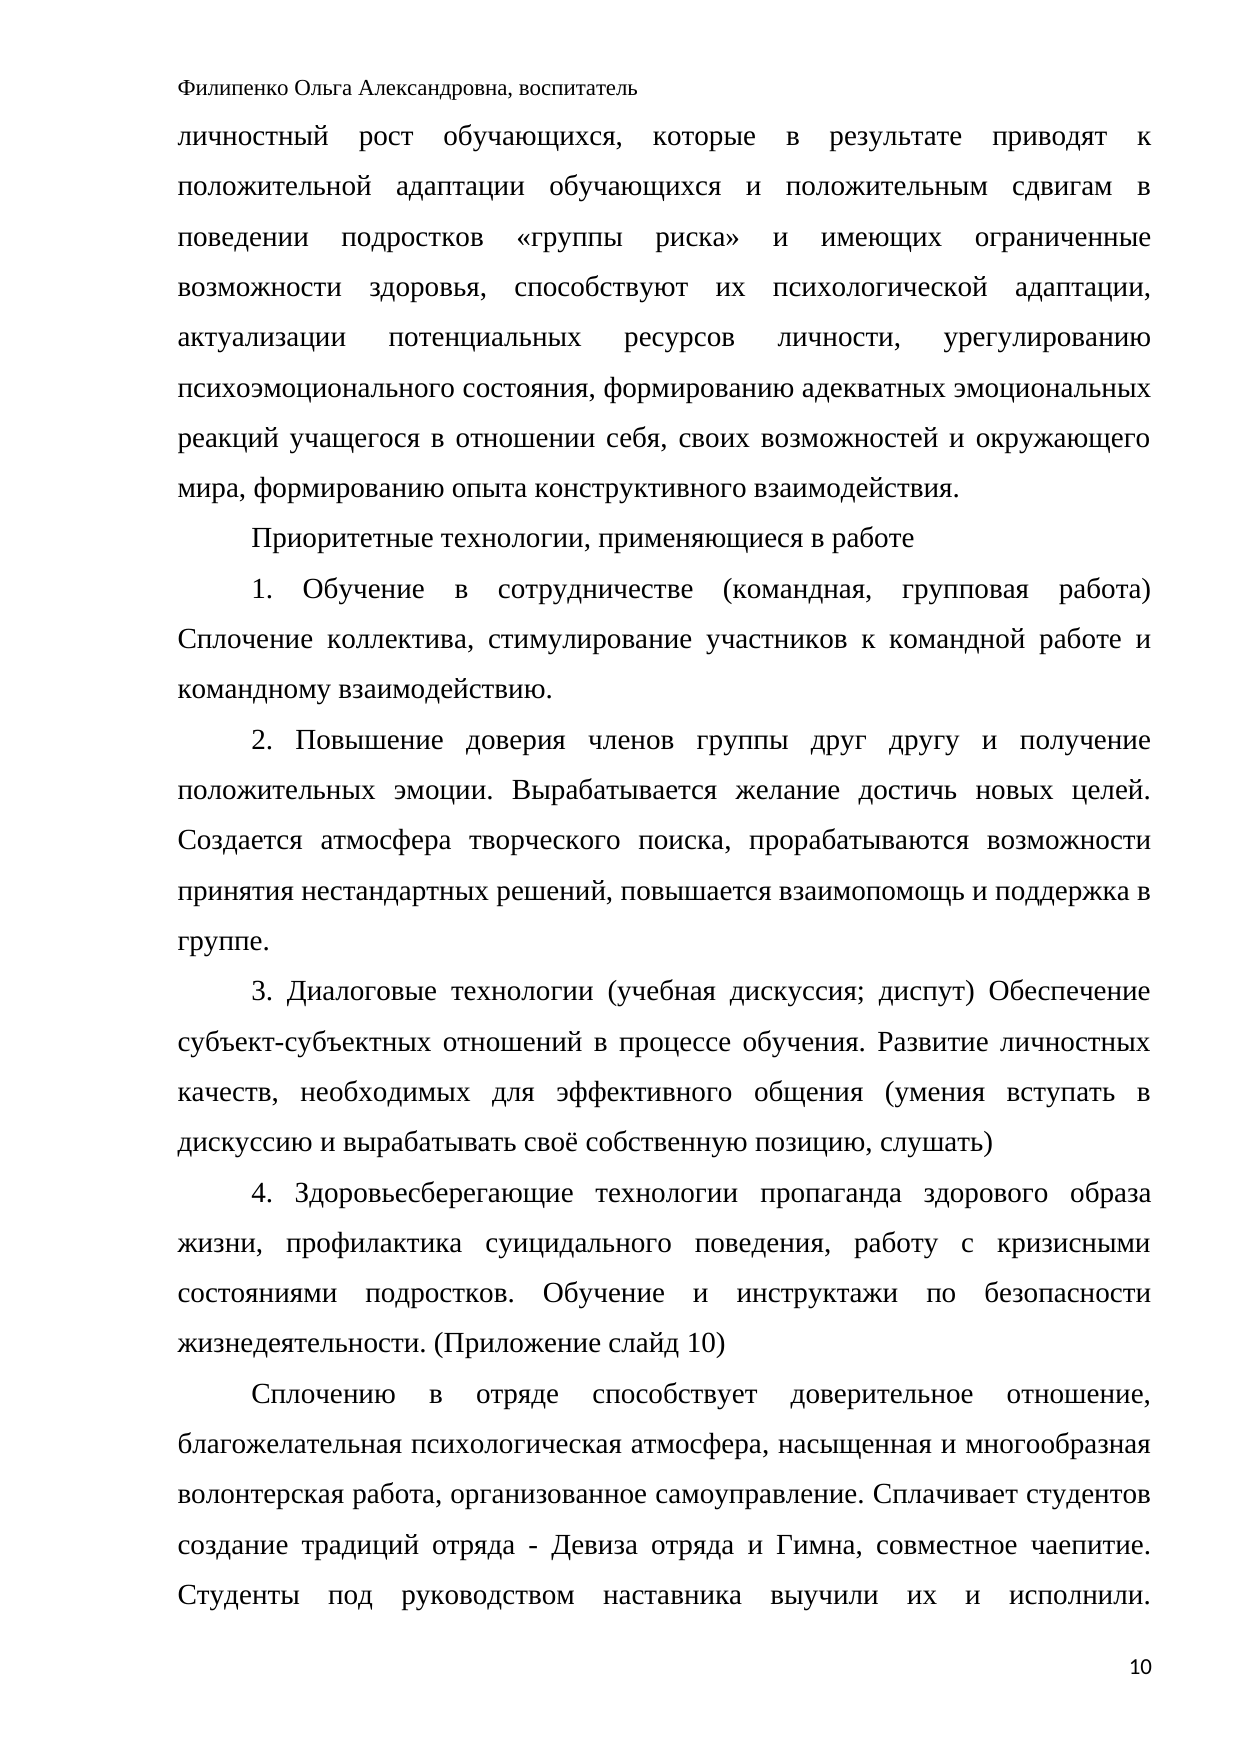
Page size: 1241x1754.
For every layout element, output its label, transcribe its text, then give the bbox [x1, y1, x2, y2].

text 4. Здоровьесберегающие технологии пропаганда здорового образа жизни, профилактика суицидального поведения, работу с кризисными состояниями подростков. Обучение и инструктажи по безопасности жизнедеятельности. (Приложение слайд 10) [177, 1175, 1152, 1359]
text 2. Повышение доверия членов группы друг другу и получение положительных эмоции. Вырабатывается желание достичь новых целей. Создается атмосфера творческого поиска, прорабатываются возможности принятия нестандартных решений, повышается взаимопомощь и поддержка в группе. [177, 722, 1152, 957]
text 3. Диалоговые технологии (учебная дискуссия; диспут) Обеспечение субъект-субъектных отношений в процессе обучения. Развитие личностных качеств, необходимых для эффективного общения (умения вступать в дискуссию и вырабатывать своё собственную позицию, слушать) [177, 973, 1152, 1158]
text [177, 118, 1152, 504]
text Приоритетные технологии, применяющиеся в работе [177, 521, 1152, 554]
text 1. Обучение в сотрудничестве (командная, групповая работа) Сплочение коллектива, стимулирование участников к командной работе и командному взаимодействию. [177, 571, 1152, 705]
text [177, 1376, 1152, 1611]
